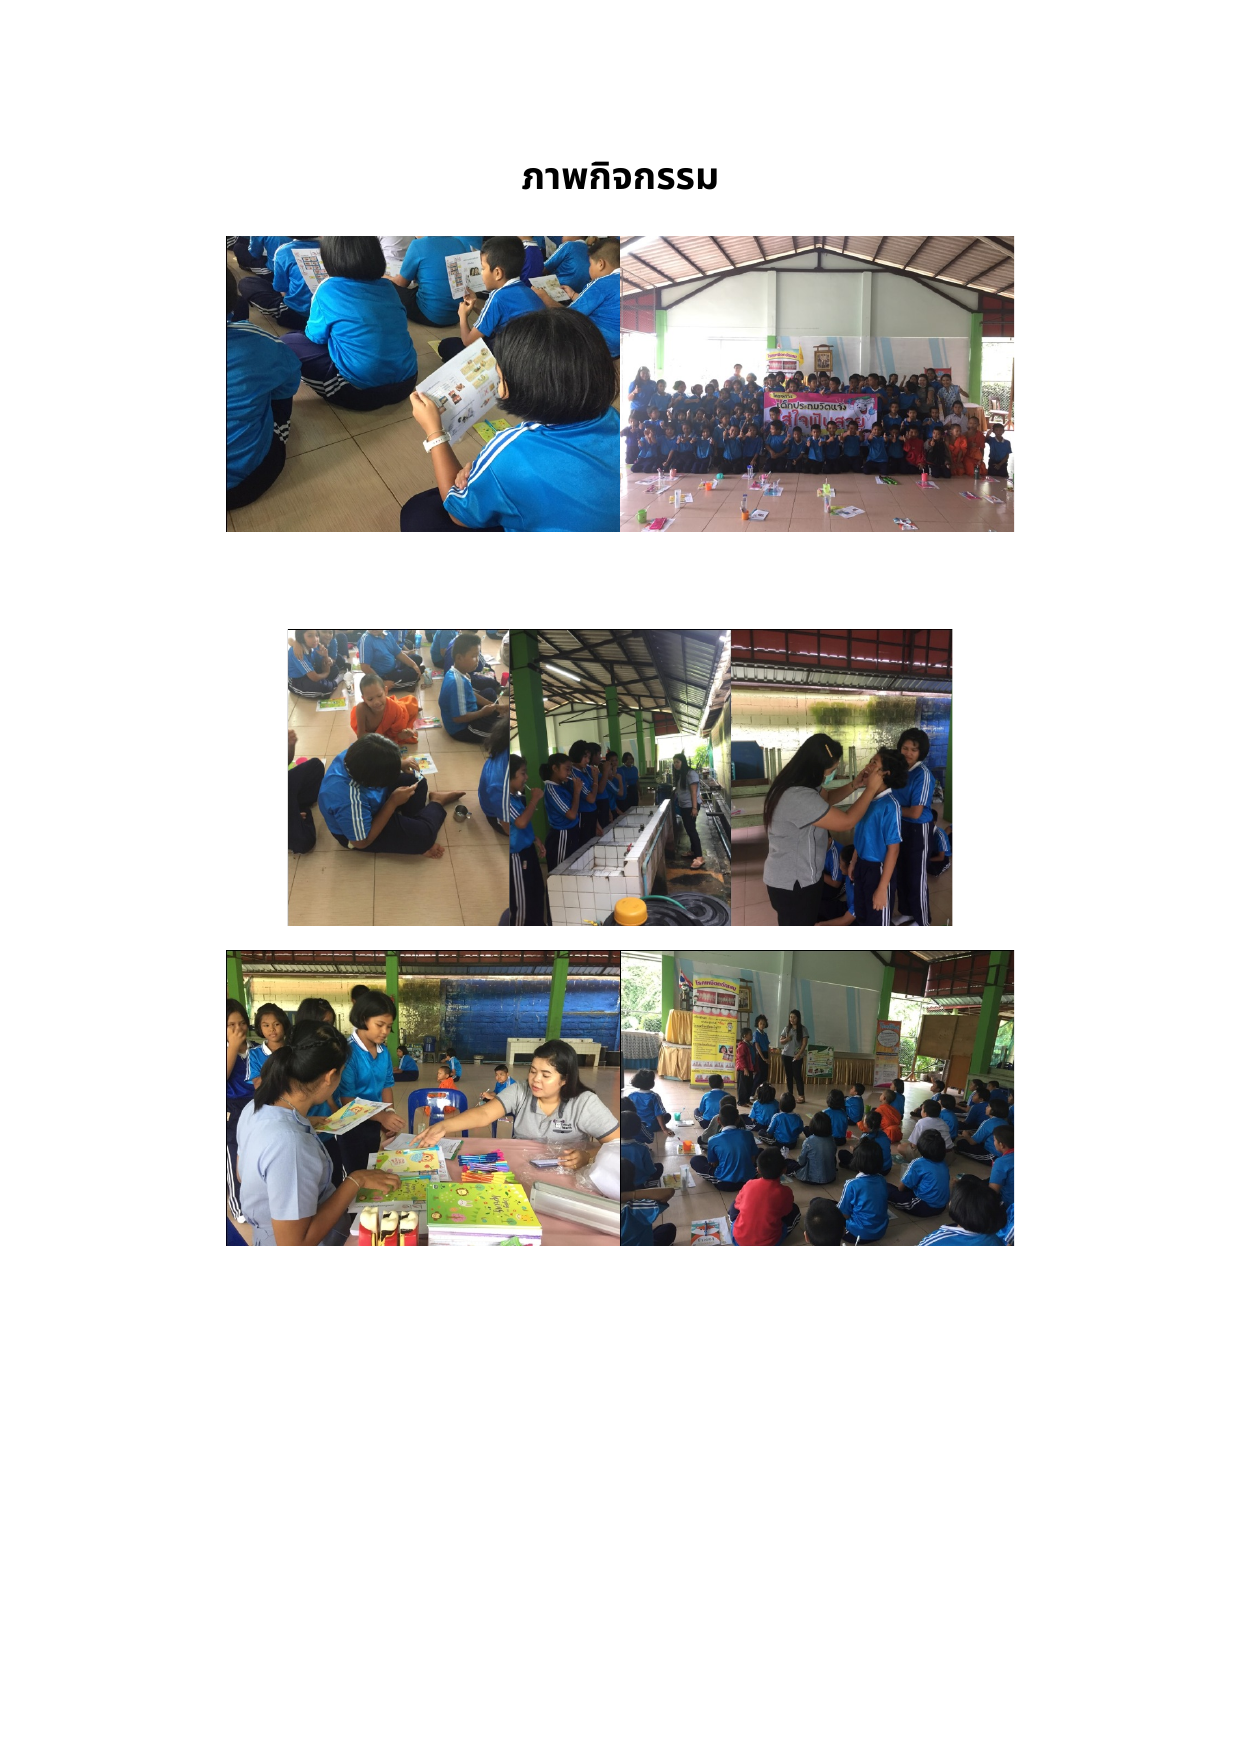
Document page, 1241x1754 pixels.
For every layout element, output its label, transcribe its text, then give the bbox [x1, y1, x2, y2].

picture [287, 629, 953, 926]
picture [226, 236, 1015, 532]
picture [226, 950, 1015, 1246]
text ภาพกิจกรรม [150, 150, 1090, 207]
